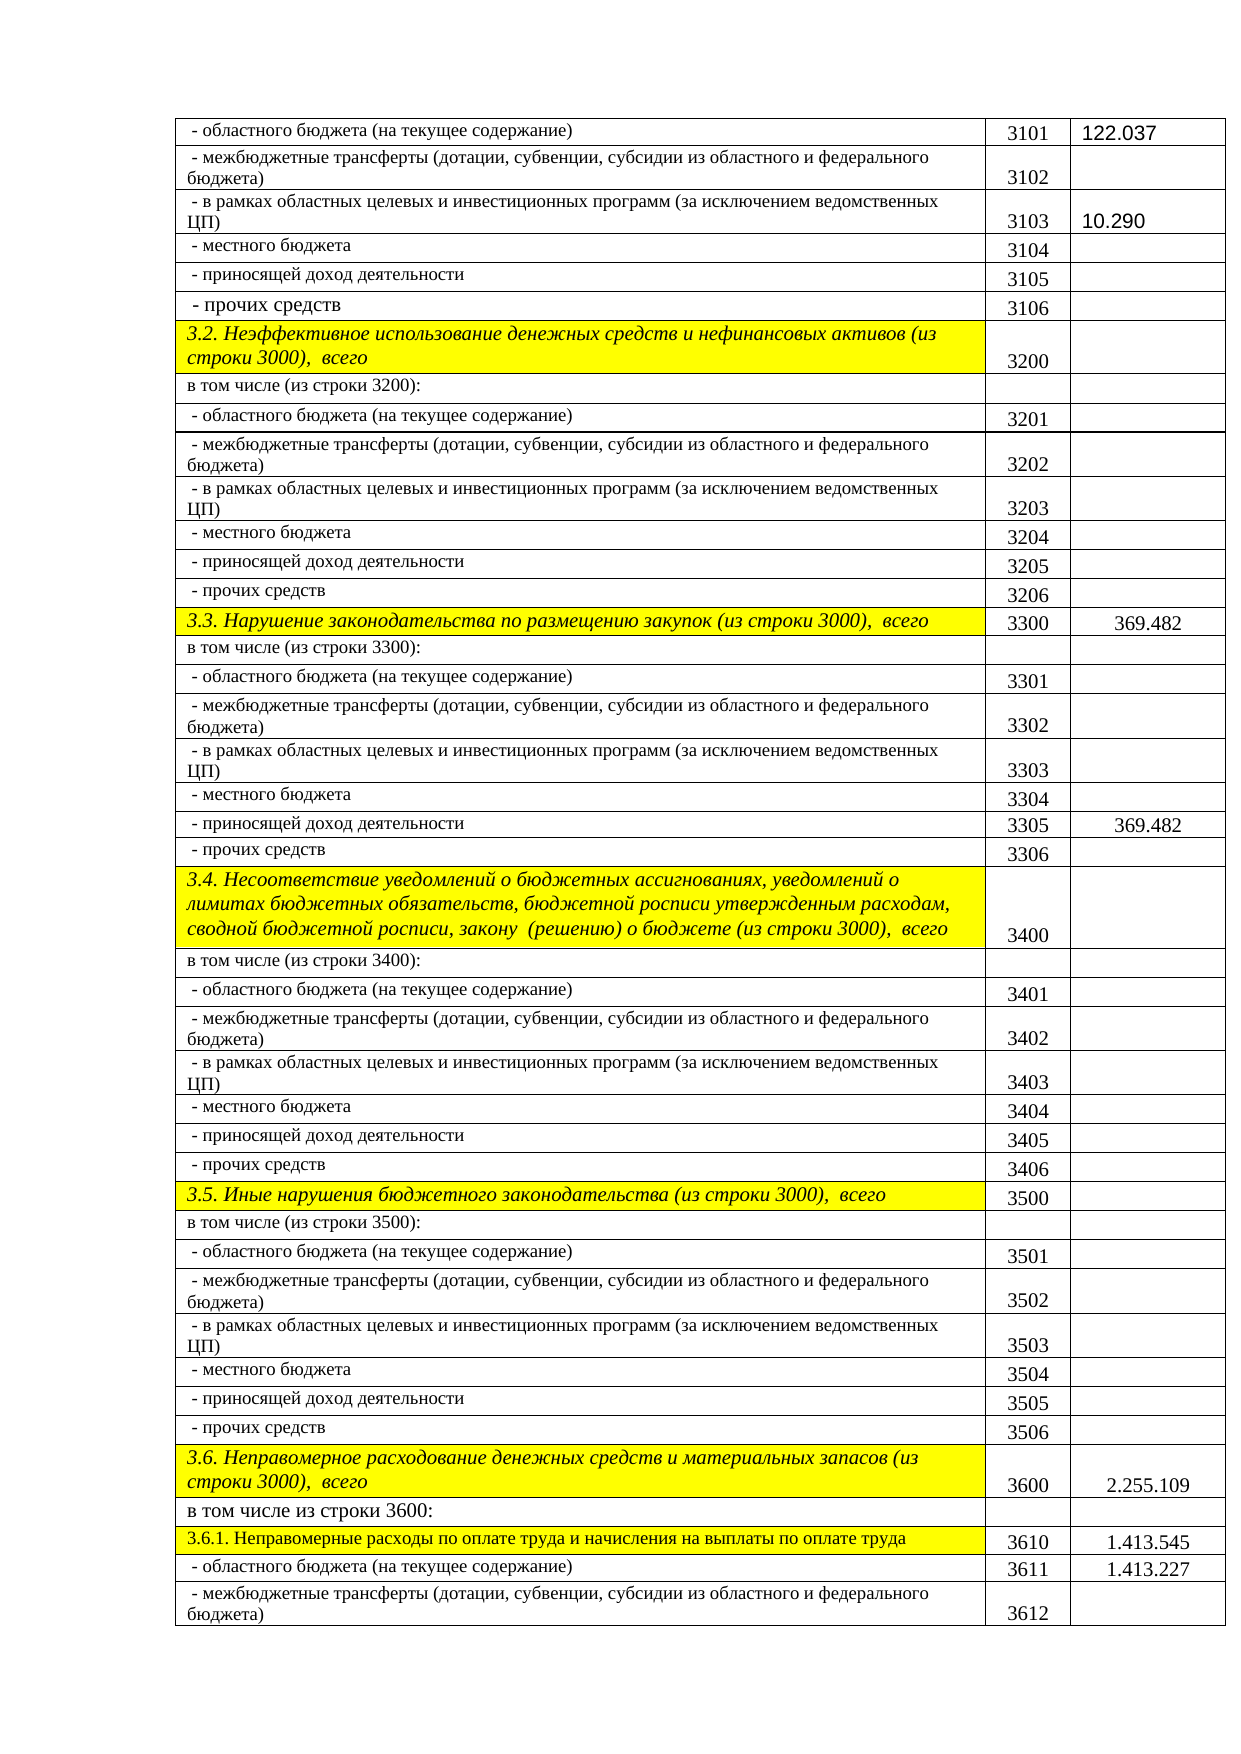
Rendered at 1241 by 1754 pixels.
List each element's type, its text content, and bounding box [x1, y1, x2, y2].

table_cell - прочих средств [176, 1153, 985, 1181]
table_cell 3105 [986, 263, 1070, 291]
table_cell - приносящей доход деятельности [176, 1387, 985, 1415]
table_cell 3300 [986, 608, 1070, 635]
table_cell - местного бюджета [176, 1358, 985, 1386]
table_cell 3203 [986, 477, 1070, 520]
table_cell [1071, 1416, 1225, 1444]
table_cell 3.2. Неэффективное использование денежных средств и нефинансовых активов (из строки 3000), всего [176, 321, 985, 373]
table_cell [1071, 1124, 1225, 1152]
table_cell [1071, 739, 1225, 782]
table_cell [1071, 1240, 1225, 1268]
table_cell 3405 [986, 1124, 1070, 1152]
table_cell 122.037 [1071, 119, 1225, 145]
table_cell 3400 [986, 867, 1070, 947]
table_cell [986, 949, 1070, 977]
table_cell [1071, 1314, 1225, 1357]
table_cell 10.290 [1071, 190, 1225, 233]
table_cell - приносящей доход деятельности [176, 812, 985, 837]
table_cell 3402 [986, 1007, 1070, 1050]
table_cell - в рамках областных целевых и инвестиционных программ (за исключением ведомственных ЦП) [176, 477, 985, 520]
table_cell - местного бюджета [176, 234, 985, 262]
table_cell - межбюджетные трансферты (дотации, субвенции, субсидии из областного и федерального бюджета) [176, 694, 985, 737]
table_cell 3303 [986, 739, 1070, 782]
table_cell - прочих средств [176, 579, 985, 607]
table_cell [1071, 292, 1225, 320]
table_cell 3.5. Иные нарушения бюджетного законодательства (из строки 3000), всего [176, 1182, 985, 1210]
table_cell - областного бюджета (на текущее содержание) [176, 1555, 985, 1581]
table_cell 3204 [986, 521, 1070, 549]
table_cell [1071, 1582, 1225, 1625]
table_cell - приносящей доход деятельности [176, 550, 985, 578]
table_cell [1071, 1387, 1225, 1415]
table_cell [1071, 949, 1225, 977]
table_cell 369.482 [1071, 608, 1225, 635]
table_cell [1071, 1498, 1225, 1526]
table_cell [1071, 521, 1225, 549]
table_cell 3500 [986, 1182, 1070, 1210]
table_cell [1071, 1051, 1225, 1094]
table_cell 3103 [986, 190, 1070, 233]
table_cell [986, 1498, 1070, 1526]
table_cell - межбюджетные трансферты (дотации, субвенции, субсидии из областного и федерального бюджета) [176, 1582, 985, 1625]
table_cell [1071, 1358, 1225, 1386]
table_cell - приносящей доход деятельности [176, 1124, 985, 1152]
table_cell - в рамках областных целевых и инвестиционных программ (за исключением ведомственных ЦП) [176, 190, 985, 233]
table_cell [1071, 433, 1225, 476]
table_cell в том числе (из строки 3300): [176, 636, 985, 664]
table_cell 3505 [986, 1387, 1070, 1415]
table_cell [986, 374, 1070, 402]
table_cell 1.413.227 [1071, 1555, 1225, 1581]
table_cell 3502 [986, 1269, 1070, 1312]
table_cell 3403 [986, 1051, 1070, 1094]
table_cell - межбюджетные трансферты (дотации, субвенции, субсидии из областного и федерального бюджета) [176, 1269, 985, 1312]
table_cell 3504 [986, 1358, 1070, 1386]
table_cell [1071, 550, 1225, 578]
table_cell 3404 [986, 1095, 1070, 1123]
table_cell [1071, 404, 1225, 431]
table_cell в том числе (из строки 3200): [176, 374, 985, 402]
table_cell 3406 [986, 1153, 1070, 1181]
table_cell [1071, 838, 1225, 866]
table_cell [1071, 1182, 1225, 1210]
table_cell - местного бюджета [176, 1095, 985, 1123]
table_cell - областного бюджета (на текущее содержание) [176, 978, 985, 1006]
table_cell в том числе (из строки 3400): [176, 949, 985, 977]
table_cell - межбюджетные трансферты (дотации, субвенции, субсидии из областного и федерального бюджета) [176, 433, 985, 476]
table_cell - областного бюджета (на текущее содержание) [176, 1240, 985, 1268]
table_cell 3.3. Нарушение законодательства по размещению закупок (из строки 3000), всего [176, 608, 985, 635]
table_cell - областного бюджета (на текущее содержание) [176, 119, 985, 145]
table_cell - межбюджетные трансферты (дотации, субвенции, субсидии из областного и федерального бюджета) [176, 146, 985, 189]
table_cell 3501 [986, 1240, 1070, 1268]
table_cell 3200 [986, 321, 1070, 373]
table_cell 3101 [986, 119, 1070, 145]
table_cell 3.4. Несоответствие уведомлений о бюджетных ассигнованиях, уведомлений о лимитах бюджетных обязательств, бюджетной росписи утвержденным расходам, сводной бюджетной росписи, закону (решению) о бюджете (из строки 3000), всего [176, 867, 985, 947]
table_cell 3600 [986, 1445, 1070, 1497]
table_cell 3104 [986, 234, 1070, 262]
table_cell 3306 [986, 838, 1070, 866]
table_cell [1071, 867, 1225, 947]
table_cell 3301 [986, 665, 1070, 693]
table_cell 3305 [986, 812, 1070, 837]
table_cell [1071, 477, 1225, 520]
table_cell 3205 [986, 550, 1070, 578]
table_cell в том числе (из строки 3500): [176, 1211, 985, 1239]
table_cell [1071, 321, 1225, 373]
table_cell 3503 [986, 1314, 1070, 1357]
table_cell 3206 [986, 579, 1070, 607]
table_cell - прочих средств [176, 838, 985, 866]
table_cell - местного бюджета [176, 521, 985, 549]
table_cell 3302 [986, 694, 1070, 737]
table_cell [1071, 665, 1225, 693]
table_cell [1071, 978, 1225, 1006]
table_cell 3202 [986, 433, 1070, 476]
table_cell 3610 [986, 1527, 1070, 1554]
table_cell 3102 [986, 146, 1070, 189]
table_cell [1071, 1153, 1225, 1181]
table_cell [1071, 263, 1225, 291]
table_cell 1.413.545 [1071, 1527, 1225, 1554]
table_cell - местного бюджета [176, 783, 985, 811]
table_cell [986, 636, 1070, 664]
table_cell 369.482 [1071, 812, 1225, 837]
table_cell [986, 1211, 1070, 1239]
table_cell 3.6.1. Неправомерные расходы по оплате труда и начисления на выплаты по оплате труда [176, 1527, 985, 1554]
table_cell - приносящей доход деятельности [176, 263, 985, 291]
table_cell - в рамках областных целевых и инвестиционных программ (за исключением ведомственных ЦП) [176, 1314, 985, 1357]
table_cell 3304 [986, 783, 1070, 811]
table_cell в том числе из строки 3600: [176, 1498, 985, 1526]
table_cell 3611 [986, 1555, 1070, 1581]
table_cell [1071, 1211, 1225, 1239]
table_cell 3506 [986, 1416, 1070, 1444]
table_cell - прочих средств [176, 1416, 985, 1444]
table_cell - областного бюджета (на текущее содержание) [176, 665, 985, 693]
table_cell - прочих средств [176, 292, 985, 320]
table_cell 3106 [986, 292, 1070, 320]
table_cell [1071, 1007, 1225, 1050]
table_cell [1071, 1269, 1225, 1312]
table_cell 2.255.109 [1071, 1445, 1225, 1497]
table_cell [1071, 374, 1225, 402]
table_cell [1071, 636, 1225, 664]
table_cell [1071, 146, 1225, 189]
table_cell [1071, 694, 1225, 737]
table_cell - областного бюджета (на текущее содержание) [176, 404, 985, 431]
table_cell [1071, 579, 1225, 607]
table_cell [1071, 234, 1225, 262]
table_cell - в рамках областных целевых и инвестиционных программ (за исключением ведомственных ЦП) [176, 739, 985, 782]
table_cell 3401 [986, 978, 1070, 1006]
table_cell 3201 [986, 404, 1070, 431]
table_cell 3612 [986, 1582, 1070, 1625]
table_cell [1071, 783, 1225, 811]
table_cell [1071, 1095, 1225, 1123]
table_cell - межбюджетные трансферты (дотации, субвенции, субсидии из областного и федерального бюджета) [176, 1007, 985, 1050]
table_cell 3.6. Неправомерное расходование денежных средств и материальных запасов (из строки 3000), всего [176, 1445, 985, 1497]
table_cell - в рамках областных целевых и инвестиционных программ (за исключением ведомственных ЦП) [176, 1051, 985, 1094]
